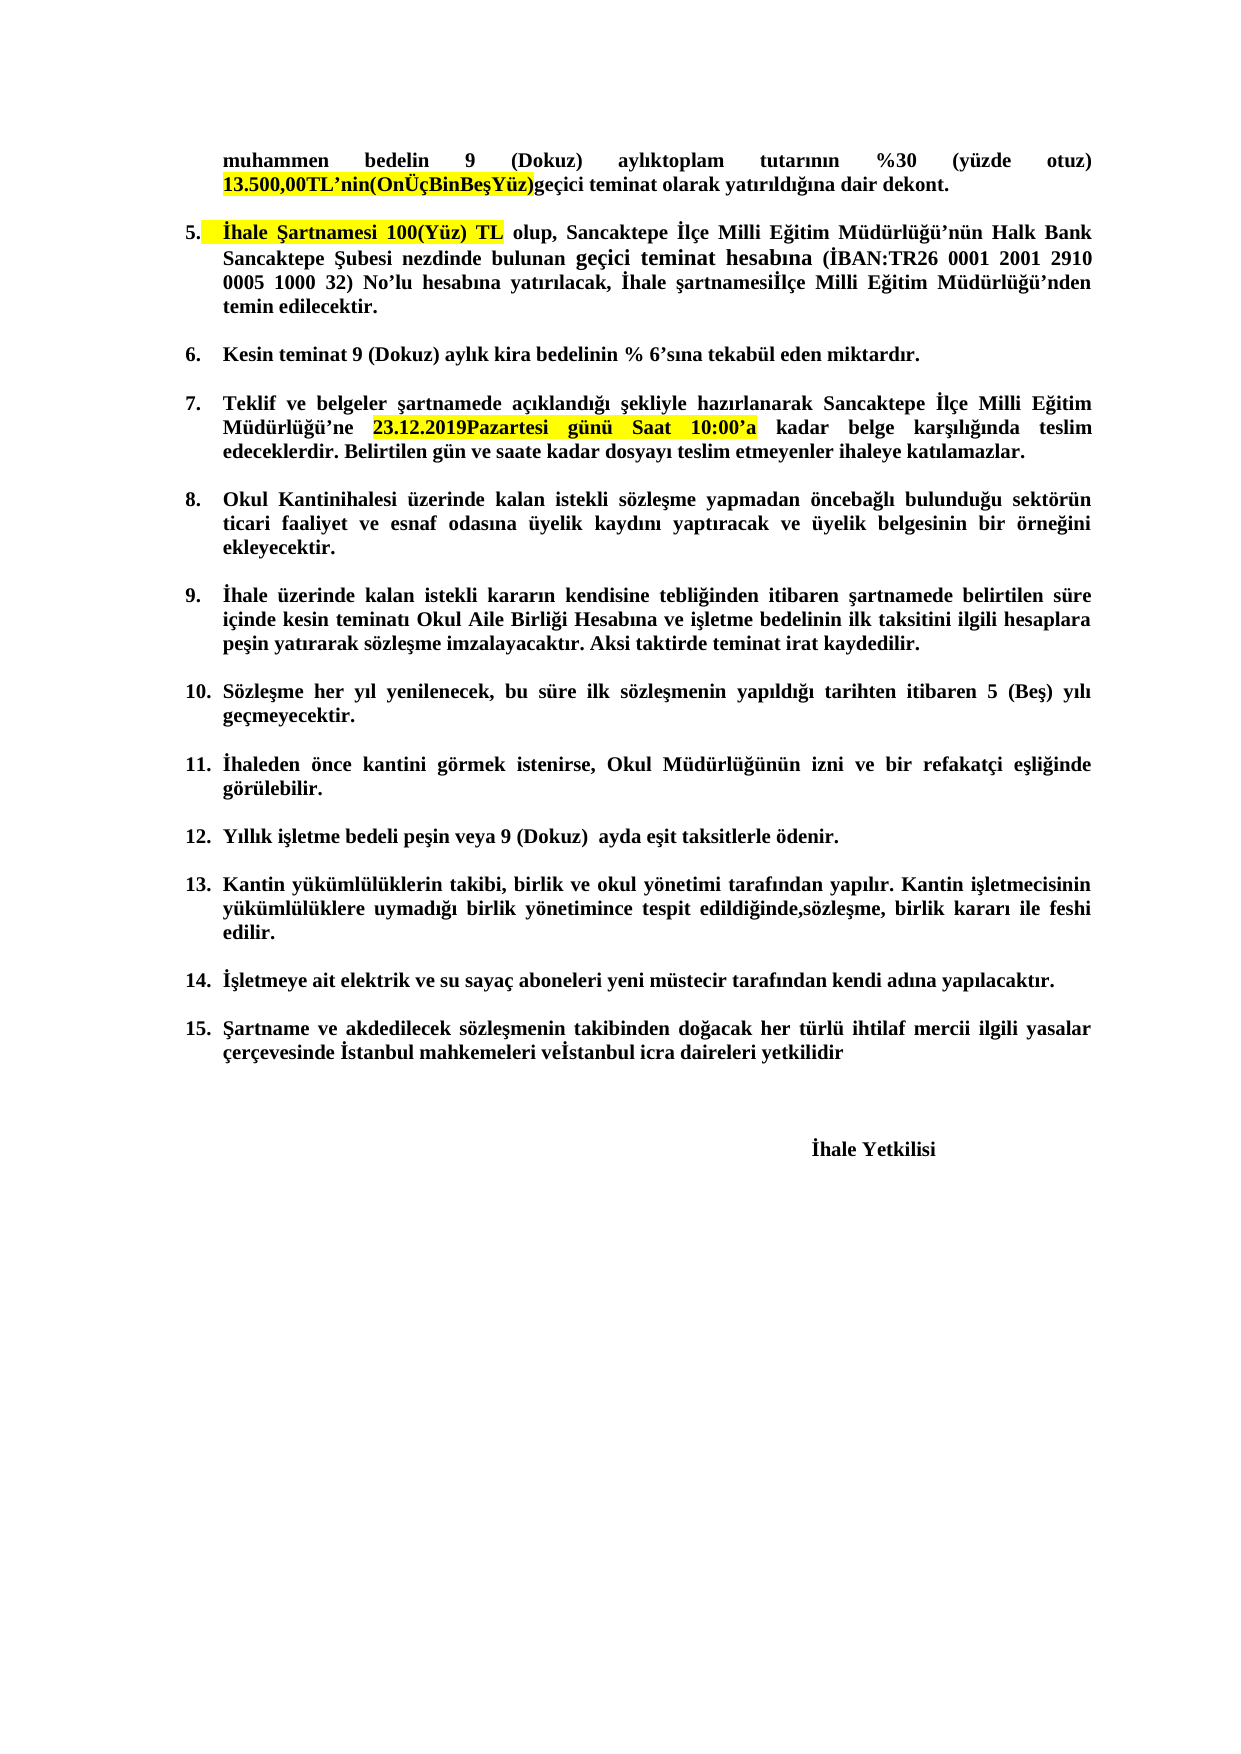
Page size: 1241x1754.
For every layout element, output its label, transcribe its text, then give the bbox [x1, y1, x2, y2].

list Kantin yükümlülüklerin takibi, birlik ve okul yönetimi tarafından yapılır. Kantin işletmecisinin yükümlülüklere uymadığı birlik yönetimince tespit edildiğinde,sözleşme, birlik kararı ile feshi edilir. [185, 872, 1093, 944]
list Yıllık işletme bedeli peşin veya 9 (Dokuz) ayda eşit taksitlerle ödenir. [185, 824, 1093, 848]
text İhale Yetkilisi [738, 1136, 1093, 1161]
list Şartname ve akdedilecek sözleşmenin takibinden doğacak her türlü ihtilaf mercii ilgili yasalar çerçevesinde İstanbul mahkemeleri veİstanbul icra daireleri yetkilidir [185, 1016, 1093, 1064]
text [185, 148, 1093, 196]
list İhale üzerinde kalan istekli kararın kendisine tebliğinden itibaren şartnamede belirtilen süre içinde kesin teminatı Okul Aile Birliği Hesabına ve işletme bedelinin ilk taksitini ilgili hesaplara peşin yatırarak sözleşme imzalayacaktır. Aksi taktirde teminat irat kaydedilir. [185, 583, 1093, 655]
list Kesin teminat 9 (Dokuz) aylık kira bedelinin % 6’sına tekabül eden miktardır. [185, 342, 1093, 366]
list İhaleden önce kantini görmek istenirse, Okul Müdürlüğünün izni ve bir refakatçi eşliğinde görülebilir. [185, 751, 1093, 799]
list Okul Kantinihalesi üzerinde kalan istekli sözleşme yapmadan öncebağlı bulunduğu sektörün ticari faaliyet ve esnaf odasına üyelik kaydını yaptıracak ve üyelik belgesinin bir örneğini ekleyecektir. [185, 487, 1093, 559]
list Teklif ve belgeler şartnamede açıklandığı şekliyle hazırlanarak Sancaktepe İlçe Milli Eğitim Müdürlüğü’ne 23.12.2019Pazartesi günü Saat 10:00’a kadar belge karşılığında teslim edeceklerdir. Belirtilen gün ve saate kadar dosyayı teslim etmeyenler ihaleye katılamazlar. [185, 391, 1093, 463]
list İhale Şartnamesi 100(Yüz) TL olup, Sancaktepe İlçe Milli Eğitim Müdürlüğü’nün Halk Bank Sancaktepe Şubesi nezdinde bulunan geçici teminat hesabına (İBAN:TR26 0001 2001 2910 0005 1000 32) No’lu hesabına yatırılacak, İhale şartnamesiİlçe Milli Eğitim Müdürlüğü’nden temin edilecektir. [185, 220, 1093, 318]
list Sözleşme her yıl yenilenecek, bu süre ilk sözleşmenin yapıldığı tarihten itibaren 5 (Beş) yılı geçmeyecektir. [185, 679, 1093, 727]
list İşletmeye ait elektrik ve su sayaç aboneleri yeni müstecir tarafından kendi adına yapılacaktır. [185, 968, 1093, 992]
